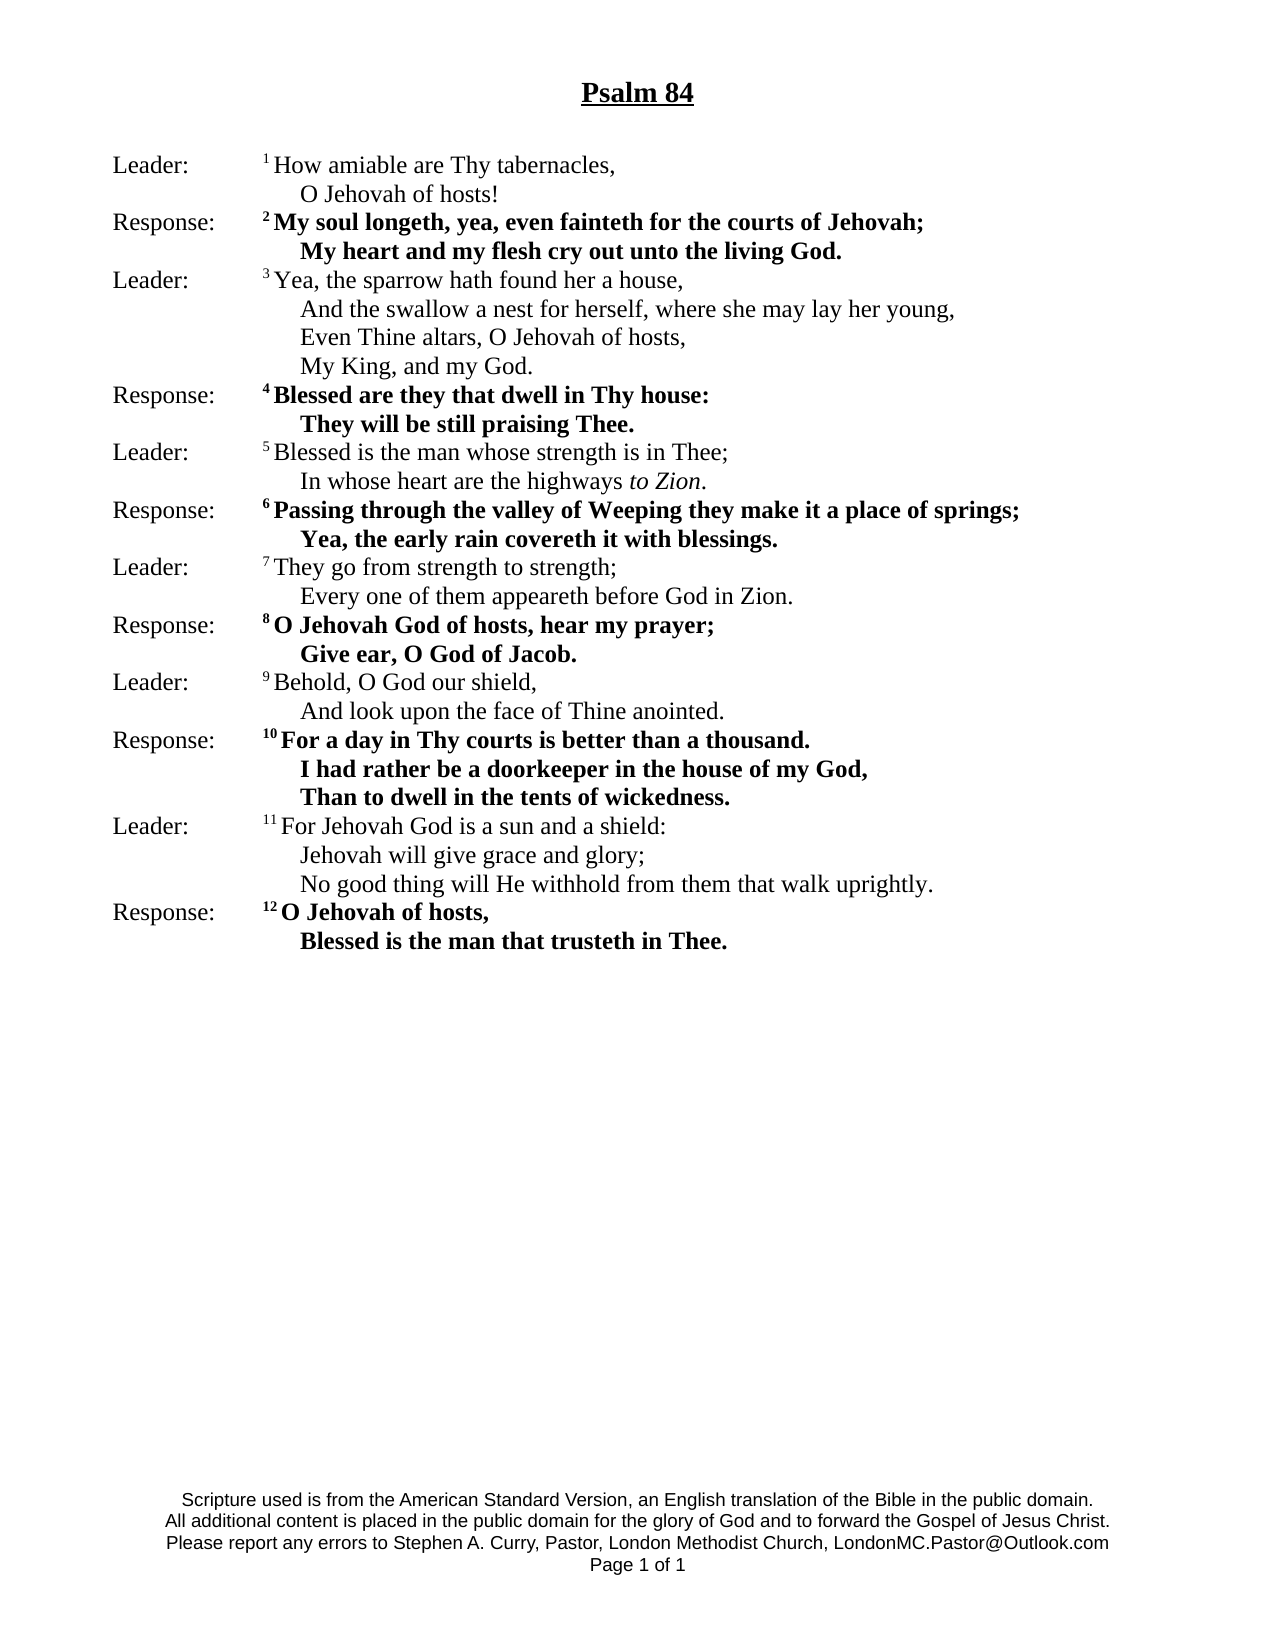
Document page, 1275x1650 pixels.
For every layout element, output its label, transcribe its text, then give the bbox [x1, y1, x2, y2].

text No good thing will He withhold from them that walk uprightly. [300, 869, 1162, 897]
text Leader: 11 For Jehovah God is a sun and a shield: [112, 811, 1162, 840]
text My King, and my God. [300, 351, 1162, 380]
text Response: 4 Blessed are they that dwell in Thy house: [112, 380, 1162, 409]
text Every one of them appeareth before God in Zion. [300, 581, 1162, 610]
text Leader: 1 How amiable are Thy tabernacles, [112, 150, 1162, 179]
text Yea, the early rain covereth it with blessings. [300, 524, 1162, 552]
text Even Thine altars, O Jehovah of hosts, [300, 322, 1162, 351]
text And look upon the face of Thine anointed. [300, 696, 1162, 725]
text Response: 10 For a day in Thy courts is better than a thousand. [112, 725, 1162, 754]
text And the swallow a nest for herself, where she may lay her young, [300, 294, 1162, 322]
text Response: 8 O Jehovah God of hosts, hear my prayer; [112, 610, 1162, 639]
text My heart and my flesh cry out unto the living God. [300, 236, 1162, 265]
text Leader: 3 Yea, the sparrow hath found her a house, [112, 265, 1162, 294]
text Response: 2 My soul longeth, yea, even fainteth for the courts of Jehovah; [112, 207, 1162, 236]
text Blessed is the man that trusteth in Thee. [300, 926, 1162, 955]
text O Jehovah of hosts! [300, 179, 1162, 207]
text In whose heart are the highways to Zion. [300, 466, 1162, 495]
text Leader: 9 Behold, O God our shield, [112, 667, 1162, 696]
text They will be still praising Thee. [300, 409, 1162, 437]
text Response: 6 Passing through the valley of Weeping they make it a place of springs; [112, 495, 1162, 524]
text Jehovah will give grace and glory; [300, 840, 1162, 869]
text I had rather be a doorkeeper in the house of my God, [300, 754, 1162, 782]
text Response: 12 O Jehovah of hosts, [112, 897, 1162, 926]
text Leader: 7 They go from strength to strength; [112, 552, 1162, 581]
text Than to dwell in the tents of wickedness. [300, 782, 1162, 811]
text Give ear, O God of Jacob. [300, 639, 1162, 667]
text Leader: 5 Blessed is the man whose strength is in Thee; [112, 437, 1162, 466]
